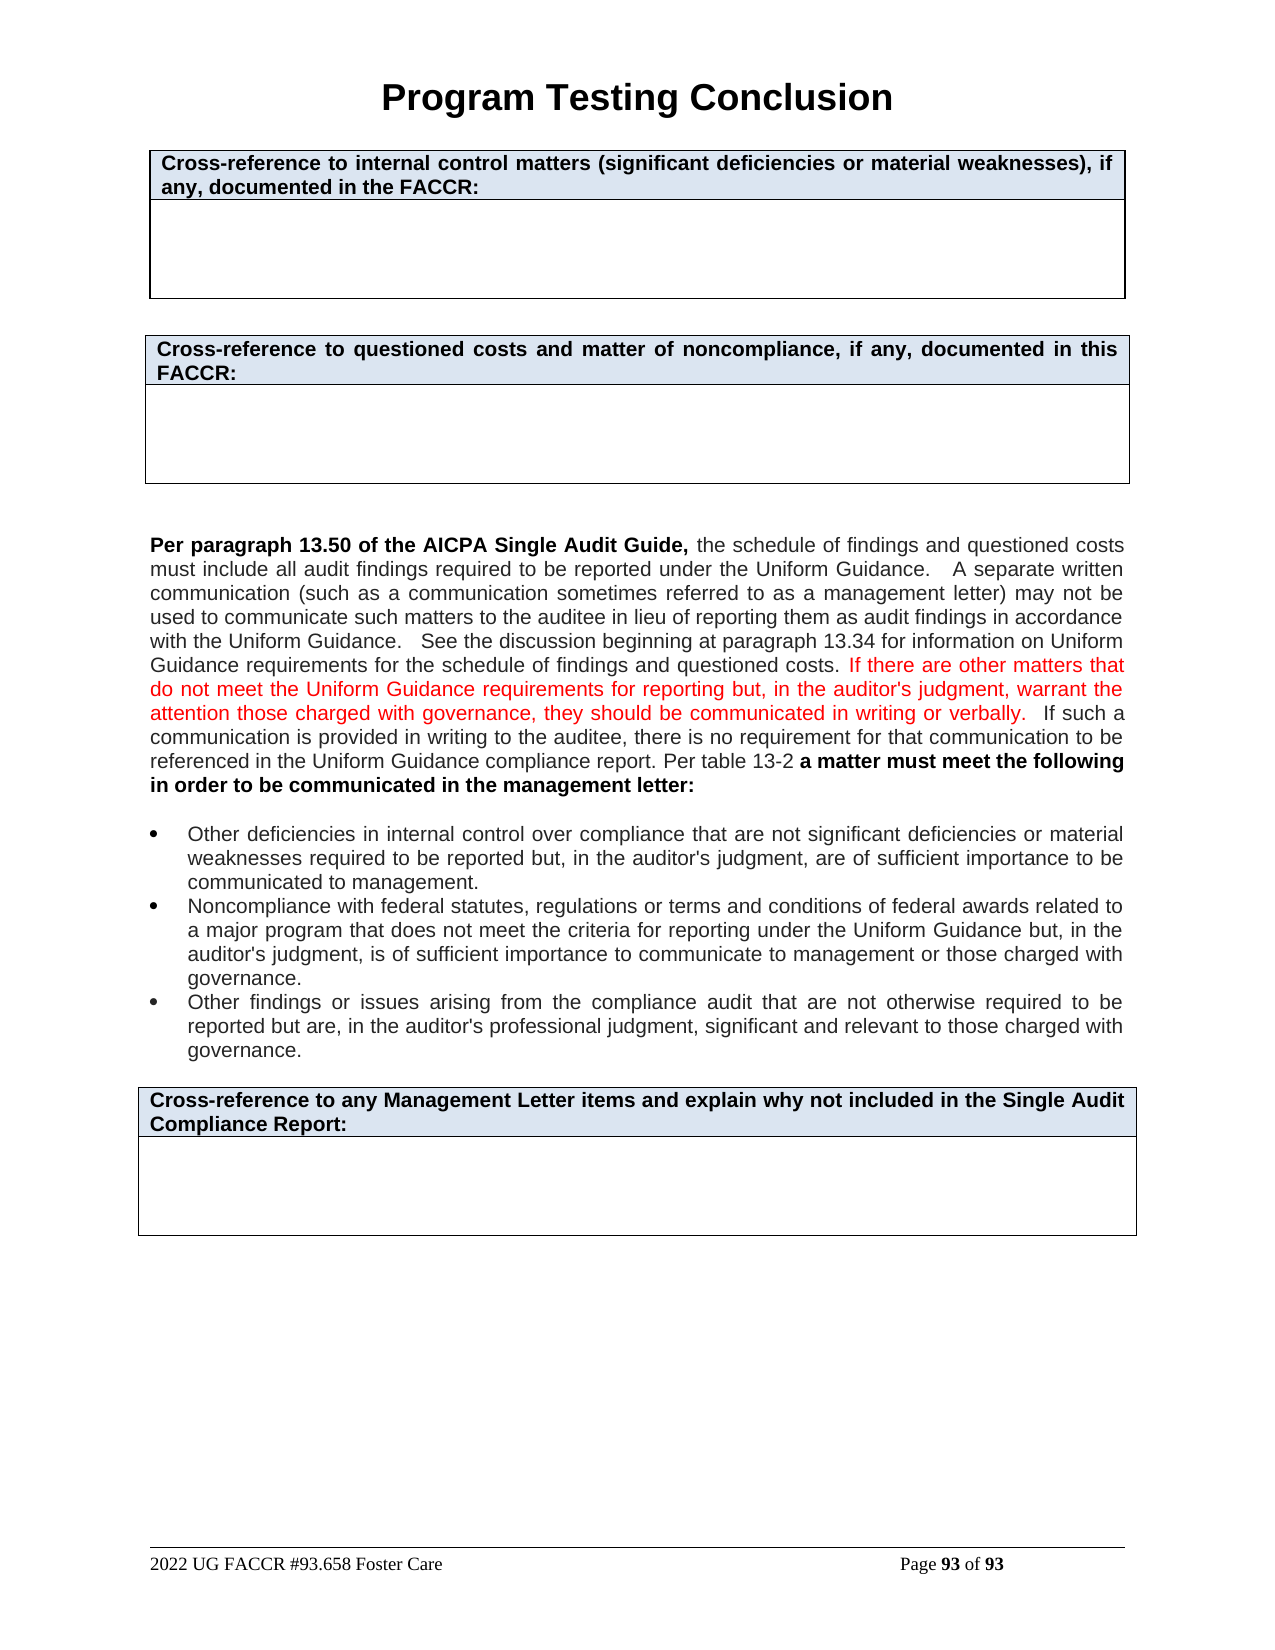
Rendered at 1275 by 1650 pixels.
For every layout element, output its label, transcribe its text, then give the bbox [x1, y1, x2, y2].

list Noncompliance with federal statutes, regulations or terms and conditions of federal awards related to a major program that does not meet the criteria for reporting under the Uniform Guidance but, in the auditor's judgment, is of sufficient importance to communicate to management or those charged with governance. [150, 894, 1125, 990]
list Other deficiencies in internal control over compliance that are not significant deficiencies or material weaknesses required to be reported but, in the auditor's judgment, are of sufficient importance to be communicated to management. [150, 822, 1125, 894]
table_cell [151, 200, 1124, 298]
text Per paragraph 13.50 of the AICPA Single Audit Guide, the schedule of findings and questioned costs must include all audit findings required to be reported under the Uniform Guidance. A separate written communication (such as a communication sometimes referred to as a management letter) may not be used to communicate such matters to the auditee in lieu of reporting them as audit findings in accordance with the Uniform Guidance. See the discussion beginning at paragraph 13.34 for information on Uniform Guidance requirements for the schedule of findings and questioned costs. If there are other matters that do not meet the Uniform Guidance requirements for reporting but, in the auditor's judgment, warrant the attention those charged with governance, they should be communicated in writing or verbally. If such a communication is provided in writing to the auditee, there is no requirement for that communication to be referenced in the Uniform Guidance compliance report. Per table 13-2 a matter must meet the following in order to be communicated in the management letter: [150, 533, 1125, 797]
table_header Cross-reference to any Management Letter items and explain why not included in the Single Audit Compliance Report: [139, 1088, 1136, 1136]
table_cell [139, 1137, 1136, 1235]
table_header Cross-reference to internal control matters (significant deficiencies or material weaknesses), if any, documented in the FACCR: [151, 151, 1124, 199]
list Other findings or issues arising from the compliance audit that are not otherwise required to be reported but are, in the auditor's professional judgment, significant and relevant to those charged with governance. [150, 990, 1125, 1062]
table_header Cross-reference to questioned costs and matter of noncompliance, if any, documented in this FACCR: [146, 336, 1129, 384]
table_cell [146, 385, 1129, 483]
